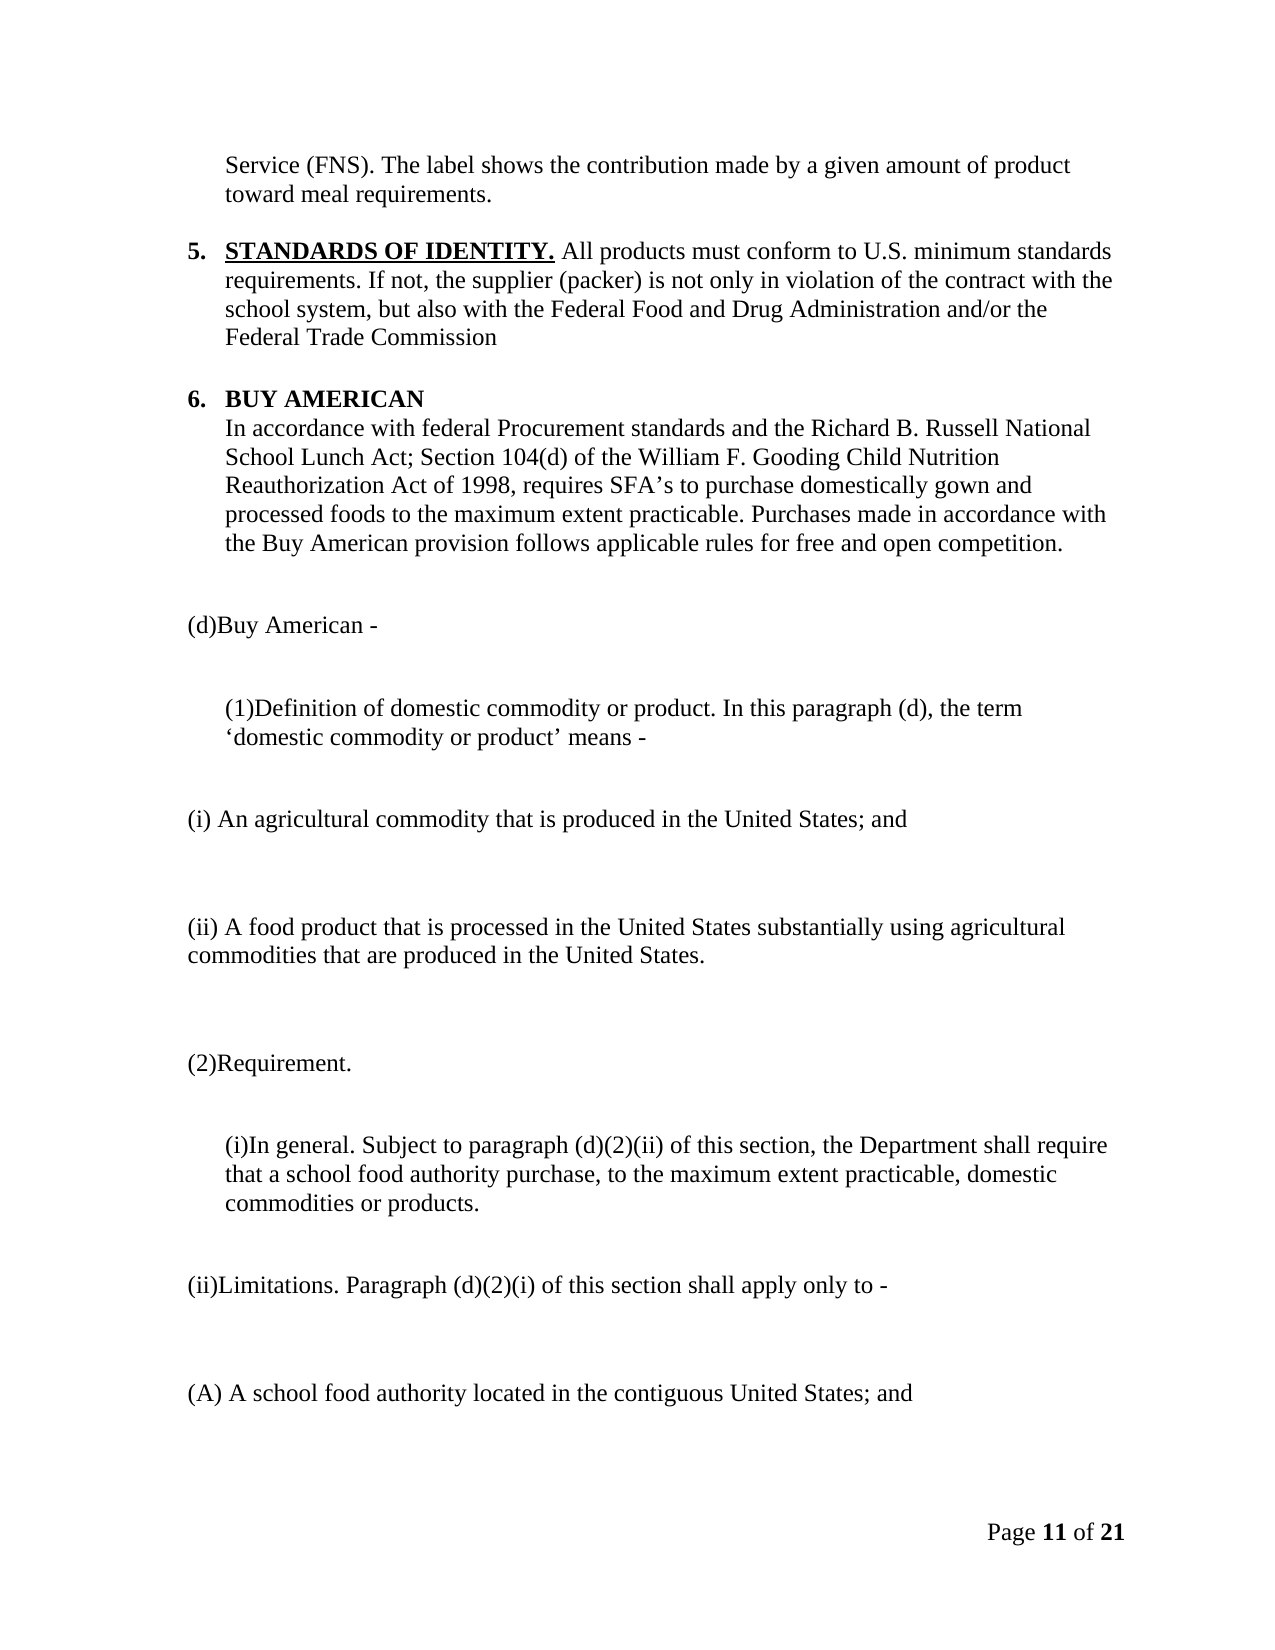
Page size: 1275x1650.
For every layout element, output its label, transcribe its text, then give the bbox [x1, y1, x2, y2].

list (i)In general. Subject to paragraph (d)(2)(ii) of this section, the Department shall require that a school food authority purchase, to the maximum extent practicable, domestic commodities or products. [225, 1131, 1125, 1217]
list STANDARDS OF IDENTITY. All products must conform to U.S. minimum standards requirements. If not, the supplier (packer) is not only in violation of the contract with the school system, but also with the Federal Food and Drug Administration and/or the Federal Trade Commission [187, 236, 1125, 351]
text (2)Requirement. [187, 1048, 1125, 1077]
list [187, 150, 1125, 207]
text (i) An agricultural commodity that is produced in the United States; and [187, 804, 1125, 833]
text (A) A school food authority located in the contiguous United States; and [187, 1378, 1125, 1407]
text (d)Buy American - [187, 611, 1125, 639]
list BUY AMERICAN [187, 384, 1125, 413]
text (ii) A food product that is processed in the United States substantially using agricultural commodities that are produced in the United States. [187, 912, 1125, 969]
list In accordance with federal Procurement standards and the Richard B. Russell National School Lunch Act; Section 104(d) of the William F. Gooding Child Nutrition Reauthorization Act of 1998, requires SFA’s to purchase domestically gown and processed foods to the maximum extent practicable. Purchases made in accordance with the Buy American provision follows applicable rules for free and open competition. [225, 413, 1125, 557]
list (1)Definition of domestic commodity or product. In this paragraph (d), the term ‘domestic commodity or product’ means - [225, 693, 1125, 751]
text (ii)Limitations. Paragraph (d)(2)(i) of this section shall apply only to - [187, 1271, 1125, 1299]
